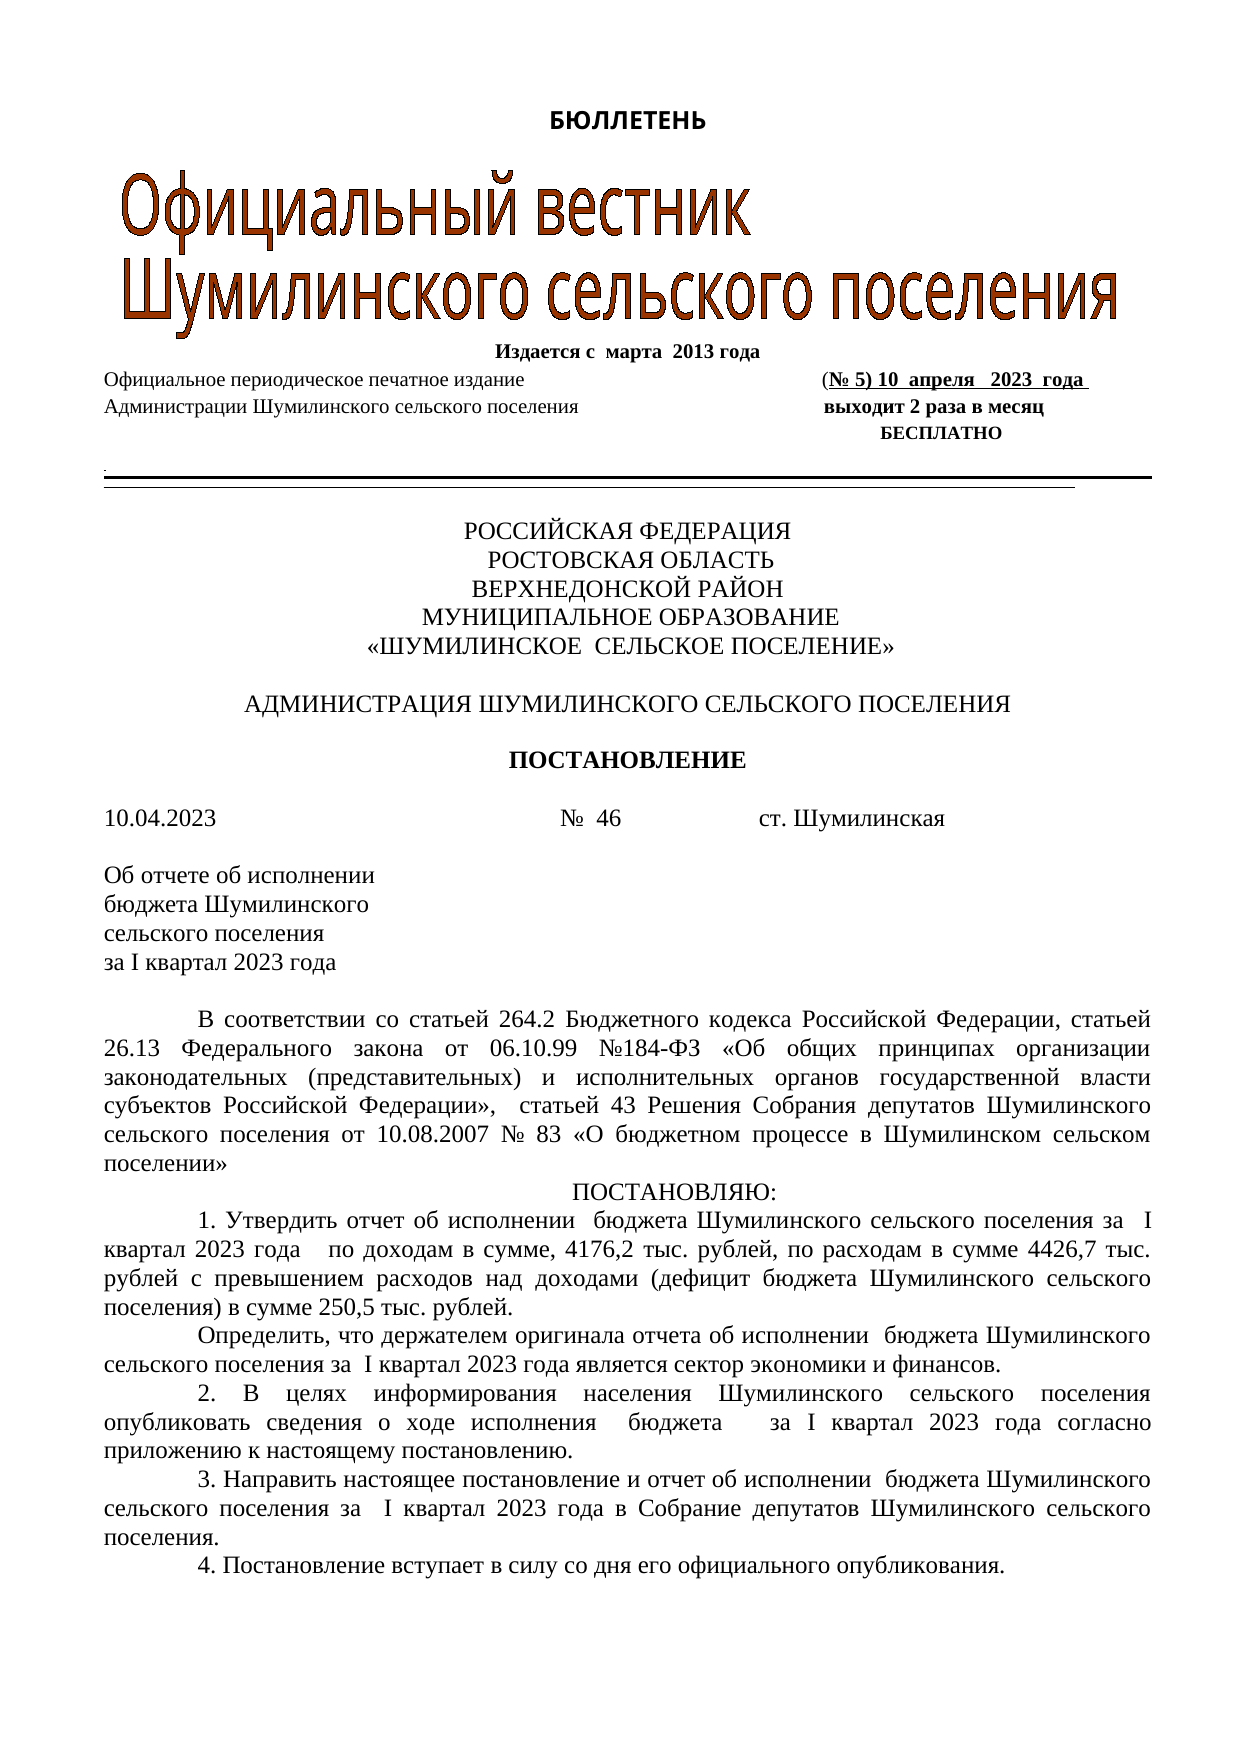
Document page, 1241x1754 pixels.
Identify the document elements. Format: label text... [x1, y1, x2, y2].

text 10.04.2023 № 46 ст. Шумилинская [103, 803, 1152, 832]
text В соответствии со статьей 264.2 Бюджетного кодекса Российской Федерации, статьей 26.13 Федерального закона от 06.10.99 №184-ФЗ «Об общих принципах организации законодательных (представительных) и исполнительных органов государственной власти субъектов Российской Федерации», статьей 43 Решения Собрания депутатов Шумилинского сельского поселения от 10.08.2007 № 83 «О бюджетном процессе в Шумилинском сельском поселении» [103, 1004, 1152, 1177]
text сельского поселения [103, 918, 1152, 947]
text 2. В целях информирования населения Шумилинского сельского поселения опубликовать сведения о ходе исполнения бюджета за I квартал 2023 года согласно приложению к настоящему постановлению. [103, 1378, 1152, 1464]
text МУНИЦИПАЛЬНОЕ ОБРАЗОВАНИЕ [103, 602, 1152, 631]
text 4. Постановление вступает в силу со дня его официального опубликования. [103, 1550, 1152, 1579]
text РОССИЙСКАЯ ФЕДЕРАЦИЯ [103, 516, 1152, 545]
text Издается с марта 2013 года [103, 174, 1152, 363]
text Администрации Шумилинского сельского поселения выходит 2 раза в месяц [103, 394, 1152, 418]
text БЮЛЛЕТЕНЬ [103, 102, 1152, 137]
text Определить, что держателем оригинала отчета об исполнении бюджета Шумилинского сельского поселения за I квартал 2023 года является сектор экономики и финансов. [103, 1320, 1152, 1378]
text Официальное периодическое печатное издание (№ 5) 10 апреля 2023 года [103, 367, 1152, 391]
text «ШУМИЛИНСКОЕ СЕЛЬСКОЕ ПОСЕЛЕНИЕ» [103, 631, 1152, 660]
text РОСТОВСКАЯ ОБЛАСТЬ [103, 545, 1152, 574]
text 3. Направить настоящее постановление и отчет об исполнении бюджета Шумилинского сельского поселения за I квартал 2023 года в Собрание депутатов Шумилинского сельского поселения. [103, 1464, 1152, 1550]
text Об отчете об исполнении [103, 860, 1152, 889]
text ВЕРХНЕДОНСКОЙ РАЙОН [103, 574, 1152, 602]
text АДМИНИСТРАЦИЯ ШУМИЛИНСКОГО СЕЛЬСКОГО ПОСЕЛЕНИЯ [103, 689, 1152, 717]
text ПОСТАНОВЛЯЮ: [103, 1177, 1152, 1205]
text за I квартал 2023 года [103, 947, 1152, 975]
text 1. Утвердить отчет об исполнении бюджета Шумилинского сельского поселения за I квартал 2023 года по доходам в сумме, 4176,2 тыс. рублей, по расходам в сумме 4426,7 тыс. рублей с превышением расходов над доходами (дефицит бюджета Шумилинского сельского поселения) в сумме 250,5 тыс. рублей. [103, 1205, 1152, 1320]
text БЕСПЛАТНО [103, 422, 1152, 443]
text бюджета Шумилинского [103, 889, 1152, 918]
text ПОСТАНОВЛЕНИЕ [103, 745, 1152, 774]
